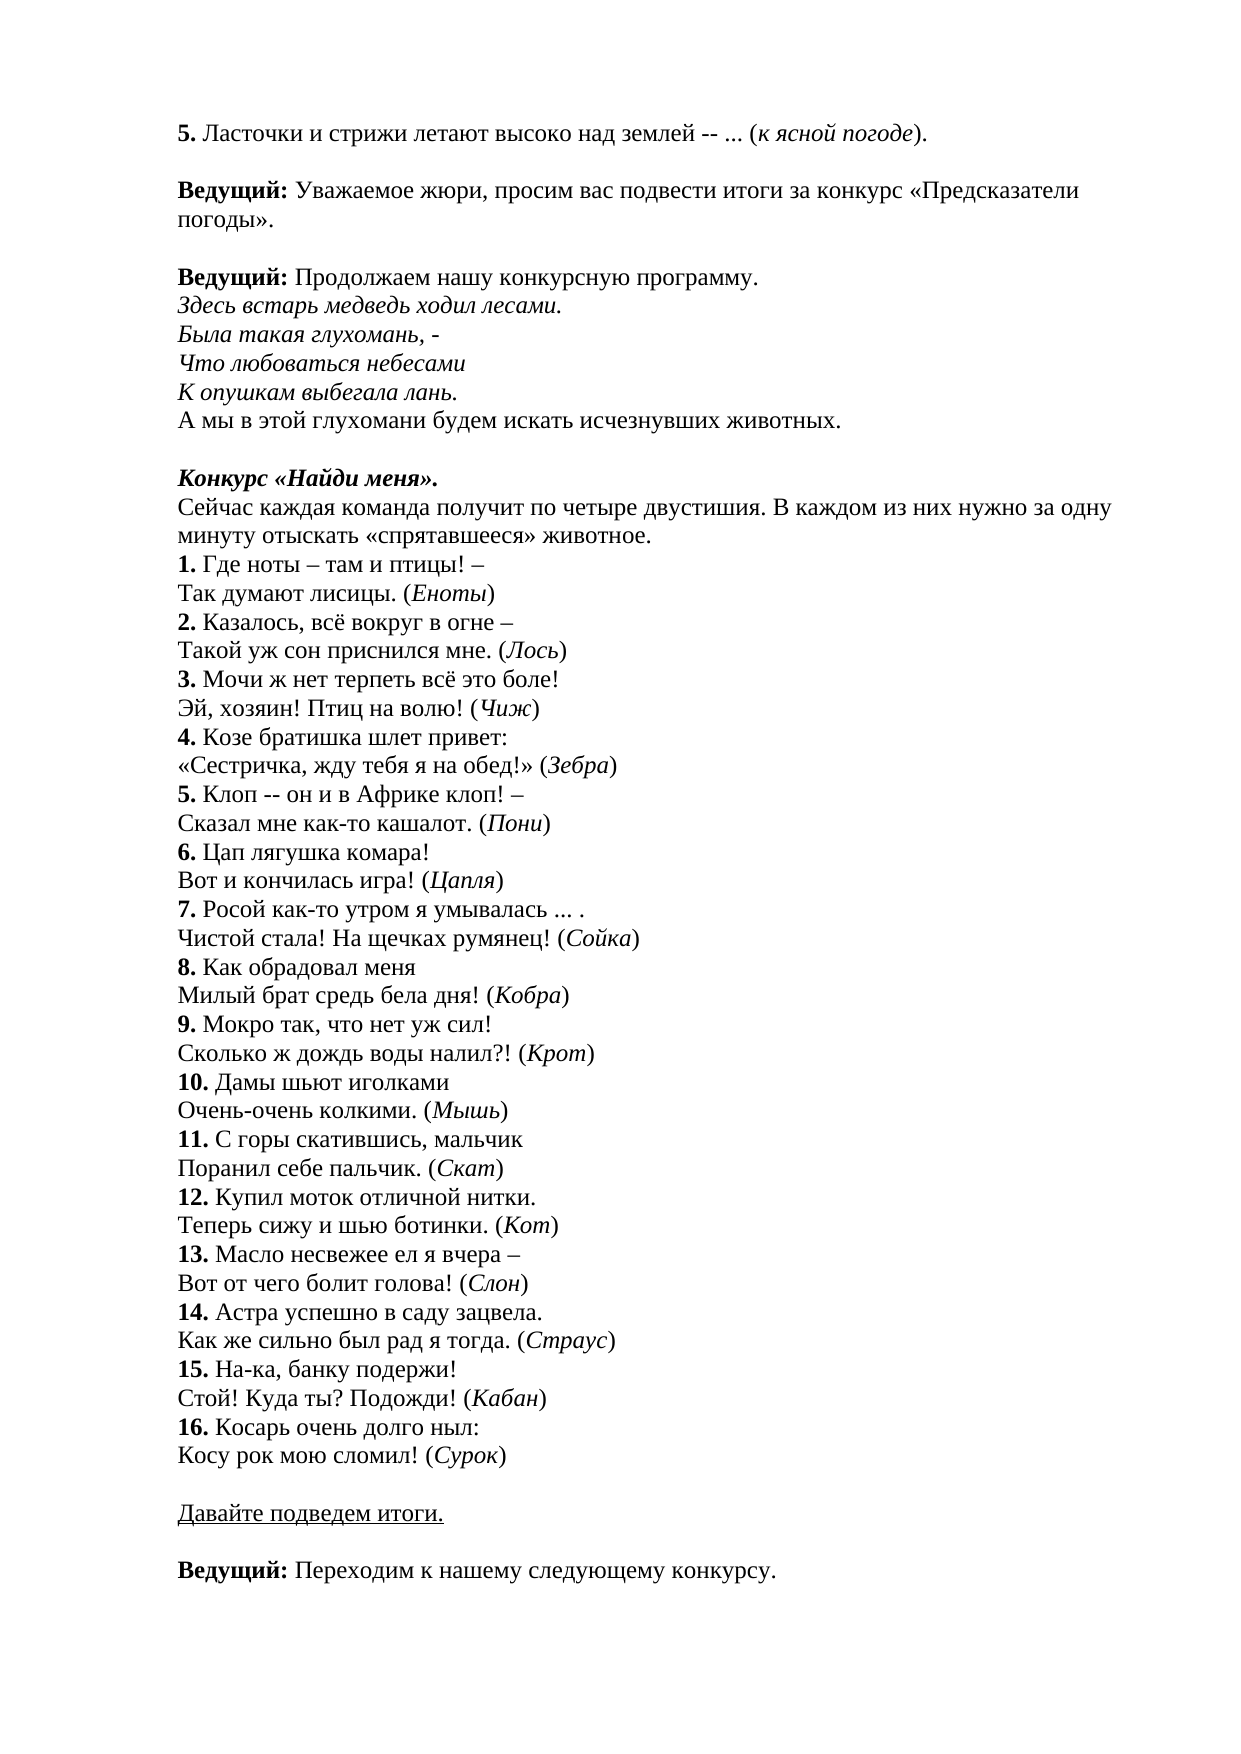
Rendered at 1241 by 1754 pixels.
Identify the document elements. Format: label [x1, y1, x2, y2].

text [177, 118, 1152, 1613]
